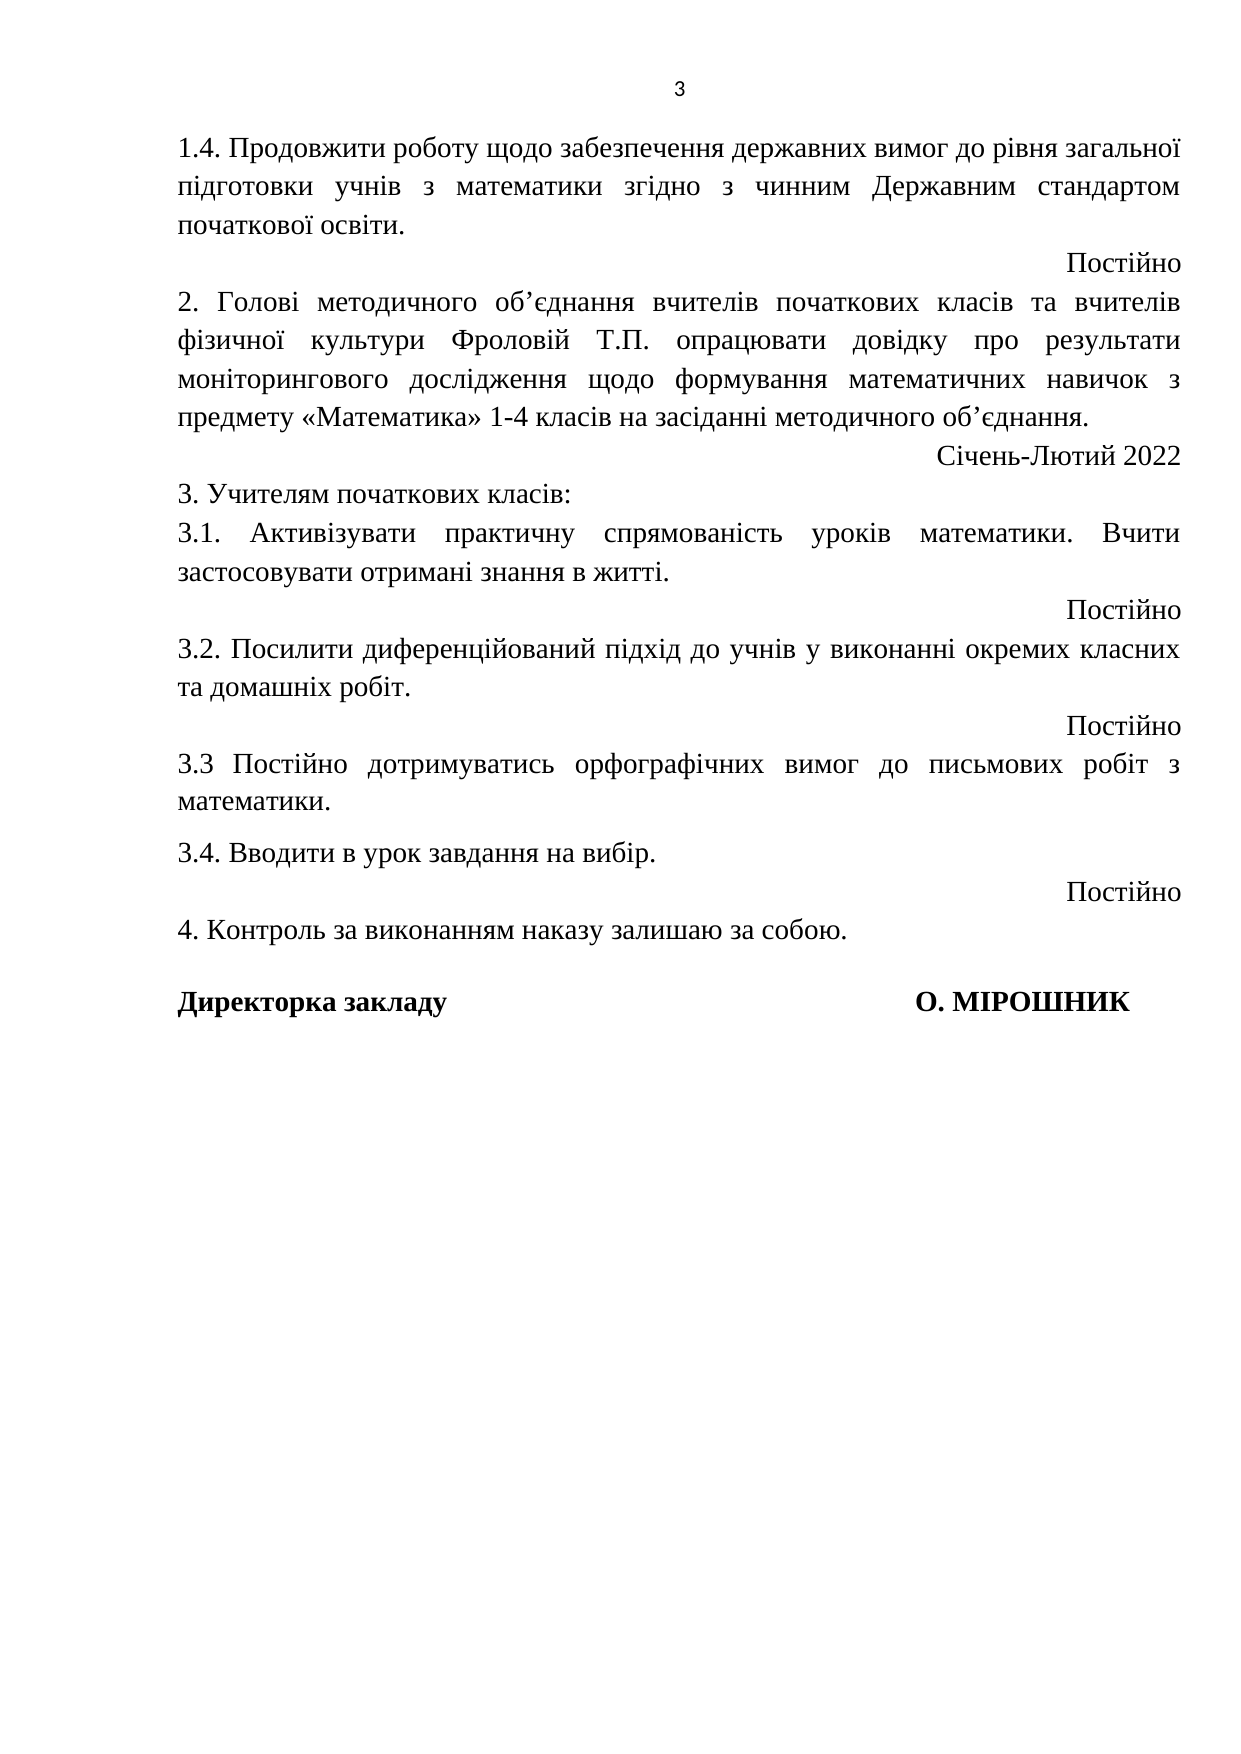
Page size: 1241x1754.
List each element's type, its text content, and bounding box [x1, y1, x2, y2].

text Директорка закладу О. МІРОШНИК [177, 984, 1181, 1018]
text Постійно [177, 592, 1181, 626]
text 1.4. Продовжити роботу щодо забезпечення державних вимог до рівня загальної підготовки учнів з математики згідно з чинним Державним стандартом початкової освіти. [177, 130, 1181, 240]
text 3. Учителям початкових класів: [177, 477, 1181, 510]
text 3.2. Посилити диференційований підхід до учнів у виконанні окремих класних та домашніх робіт. [177, 631, 1181, 703]
text 4. Контроль за виконанням наказу залишаю за собою. [177, 912, 1181, 946]
text Постійно [177, 708, 1181, 741]
text Січень-Лютий 2022 [177, 438, 1181, 472]
text 3.3 Постійно дотримуватись орфографічних вимог до письмових робіт з математики. [177, 746, 1181, 816]
text 2. Голові методичного об’єднання вчителів початкових класів та вчителів фізичної культури Фроловій Т.П. опрацювати довідку про результати моніторингового дослідження щодо формування математичних навичок з предмету «Математика» 1-4 класів на засіданні методичного об’єднання. [177, 284, 1181, 433]
text 3.1. Активізувати практичну спрямованість уроків математики. Вчити застосовувати отримані знання в житті. [177, 515, 1181, 587]
text Постійно [177, 874, 1181, 907]
text 3.4. Вводити в урок завдання на вибір. [177, 835, 1181, 869]
text Постійно [177, 245, 1181, 279]
